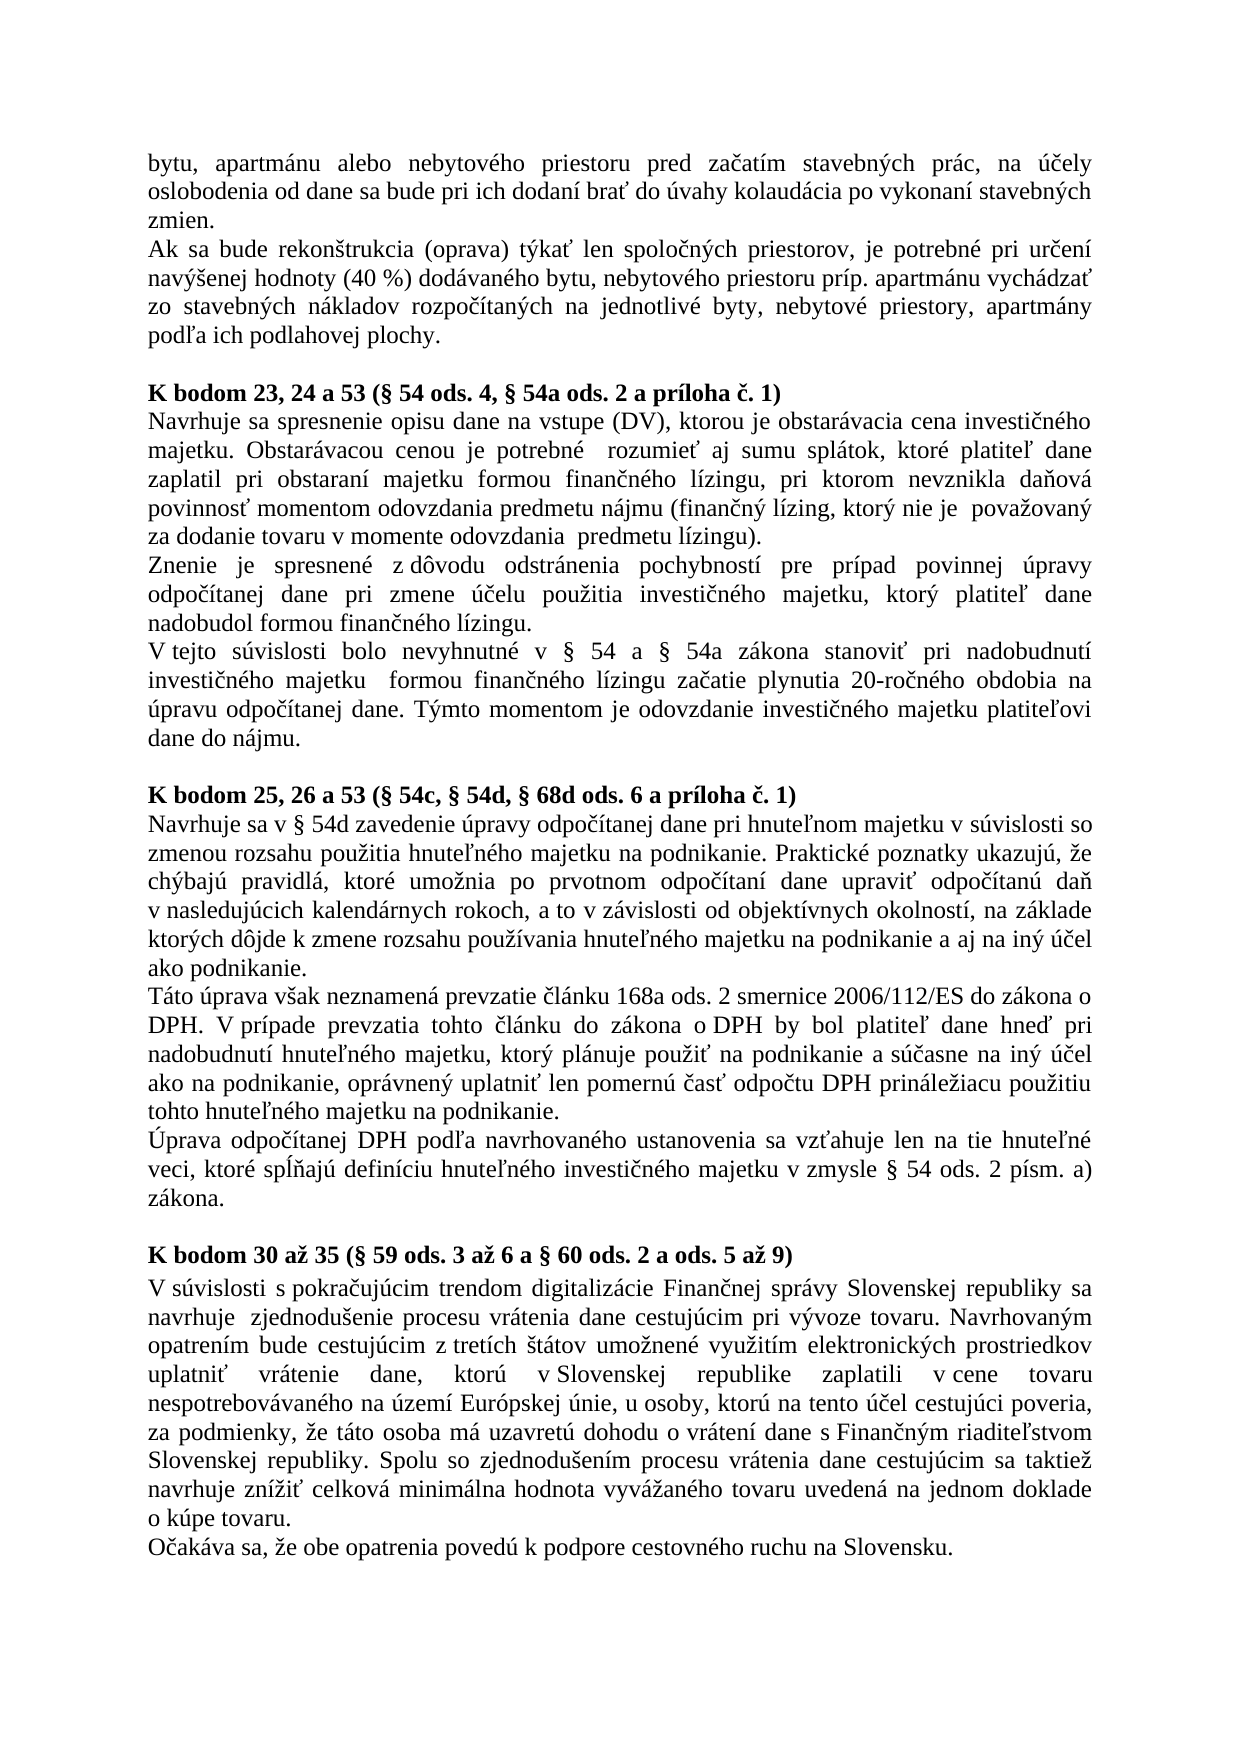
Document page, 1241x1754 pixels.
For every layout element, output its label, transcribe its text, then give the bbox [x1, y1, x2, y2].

text V tejto súvislosti bolo nevyhnutné v § 54 a § 54a zákona stanoviť pri nadobudnutí investičného majetku formou finančného lízingu začatie plynutia 20-ročného obdobia na úpravu odpočítanej dane. Týmto momentom je odovzdanie investičného majetku platiteľovi dane do nájmu. [148, 636, 1093, 751]
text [148, 148, 1093, 234]
text Ak sa bude rekonštrukcia (oprava) týkať len spoločných priestorov, je potrebné pri určení navýšenej hodnoty (40 %) dodávaného bytu, nebytového priestoru príp. apartmánu vychádzať zo stavebných nákladov rozpočítaných na jednotlivé byty, nebytové priestory, apartmány podľa ich podlahovej plochy. [148, 234, 1093, 349]
text K bodom 25, 26 a 53 (§ 54c, § 54d, § 68d ods. 6 a príloha č. 1) [148, 780, 1093, 809]
text K bodom 30 až 35 (§ 59 ods. 3 až 6 a § 60 ods. 2 a ods. 5 až 9) [148, 1240, 1093, 1269]
text Navrhuje sa spresnenie opisu dane na vstupe (DV), ktorou je obstarávacia cena investičného majetku. Obstarávacou cenou je potrebné rozumieť aj sumu splátok, ktoré platiteľ dane zaplatil pri obstaraní majetku formou finančného lízingu, pri ktorom nevznikla daňová povinnosť momentom odovzdania predmetu nájmu (finančný lízing, ktorý nie je považovaný za dodanie tovaru v momente odovzdania predmetu lízingu). [148, 406, 1093, 550]
text Očakáva sa, že obe opatrenia povedú k podpore cestovného ruchu na Slovensku. [148, 1532, 1093, 1561]
text Znenie je spresnené z dôvodu odstránenia pochybností pre prípad povinnej úpravy odpočítanej dane pri zmene účelu použitia investičného majetku, ktorý platiteľ dane nadobudol formou finančného lízingu. [148, 550, 1093, 636]
text Táto úprava však neznamená prevzatie článku 168a ods. 2 smernice 2006/112/ES do zákona o DPH. V prípade prevzatia tohto článku do zákona o DPH by bol platiteľ dane hneď pri nadobudnutí hnuteľného majetku, ktorý plánuje použiť na podnikanie a súčasne na iný účel ako na podnikanie, oprávnený uplatniť len pomernú časť odpočtu DPH prináležiacu použitiu tohto hnuteľného majetku na podnikanie. [148, 981, 1093, 1125]
text K bodom 23, 24 a 53 (§ 54 ods. 4, § 54a ods. 2 a príloha č. 1) [148, 378, 1093, 406]
text V súvislosti s pokračujúcim trendom digitalizácie Finančnej správy Slovenskej republiky sa navrhuje zjednodušenie procesu vrátenia dane cestujúcim pri vývoze tovaru. Navrhovaným opatrením bude cestujúcim z tretích štátov umožnené využitím elektronických prostriedkov uplatniť vrátenie dane, ktorú v Slovenskej republike zaplatili v cene tovaru nespotrebovávaného na území Európskej únie, u osoby, ktorú na tento účel cestujúci poveria, za podmienky, že táto osoba má uzavretú dohodu o vrátení dane s Finančným riaditeľstvom Slovenskej republiky. Spolu so zjednodušením procesu vrátenia dane cestujúcim sa taktiež navrhuje znížiť celková minimálna hodnota vyvážaného tovaru uvedená na jednom doklade o kúpe tovaru. [148, 1273, 1093, 1532]
text Úprava odpočítanej DPH podľa navrhovaného ustanovenia sa vzťahuje len na tie hnuteľné veci, ktoré spĺňajú definíciu hnuteľného investičného majetku v zmysle § 54 ods. 2 písm. a) zákona. [148, 1125, 1093, 1211]
text Navrhuje sa v § 54d zavedenie úpravy odpočítanej dane pri hnuteľnom majetku v súvislosti so zmenou rozsahu použitia hnuteľného majetku na podnikanie. Praktické poznatky ukazujú, že chýbajú pravidlá, ktoré umožnia po prvotnom odpočítaní dane upraviť odpočítanú daň v nasledujúcich kalendárnych rokoch, a to v závislosti od objektívnych okolností, na základe ktorých dôjde k zmene rozsahu používania hnuteľného majetku na podnikanie a aj na iný účel ako podnikanie. [148, 809, 1093, 981]
